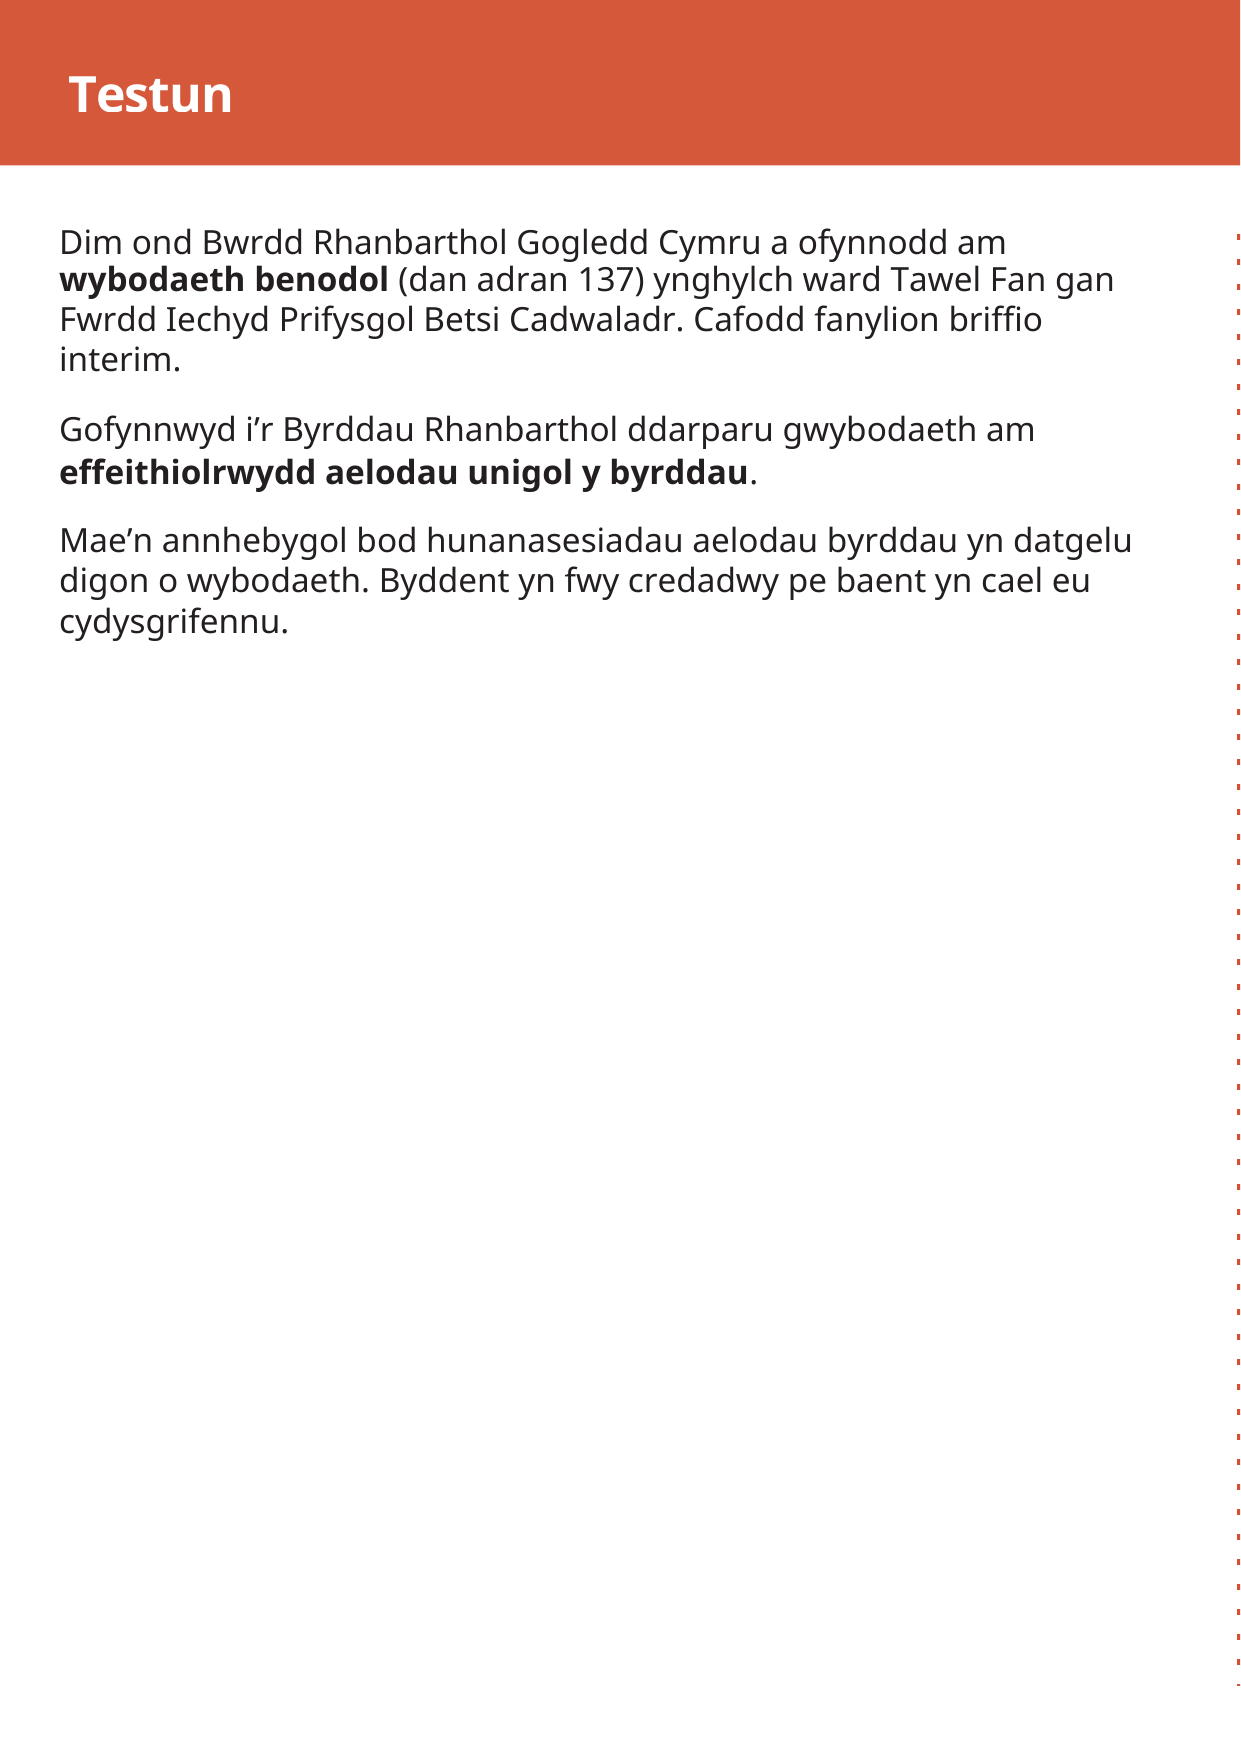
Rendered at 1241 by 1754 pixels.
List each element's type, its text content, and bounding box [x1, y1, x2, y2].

text Mae’n annhebygol bod hunanasesiadau aelodau byrddau yn datgelu digon o wybodaeth. Byddent yn fwy credadwy pe baent yn cael eu cydysgrifennu. [59, 520, 1188, 644]
text Dim ond Bwrdd Rhanbarthol Gogledd Cymru a ofynnodd am wybodaeth benodol (dan adran 137) ynghylch ward Tawel Fan gan Fwrdd Iechyd Prifysgol Betsi Cadwaladr. Cafodd fanylion briffio interim. [59, 222, 1156, 381]
text Gofynnwyd i’r Byrddau Rhanbarthol ddarparu gwybodaeth am [59, 407, 1219, 449]
subtitle effeithiolrwydd aelodau unigol y byrddau. [59, 449, 1219, 493]
